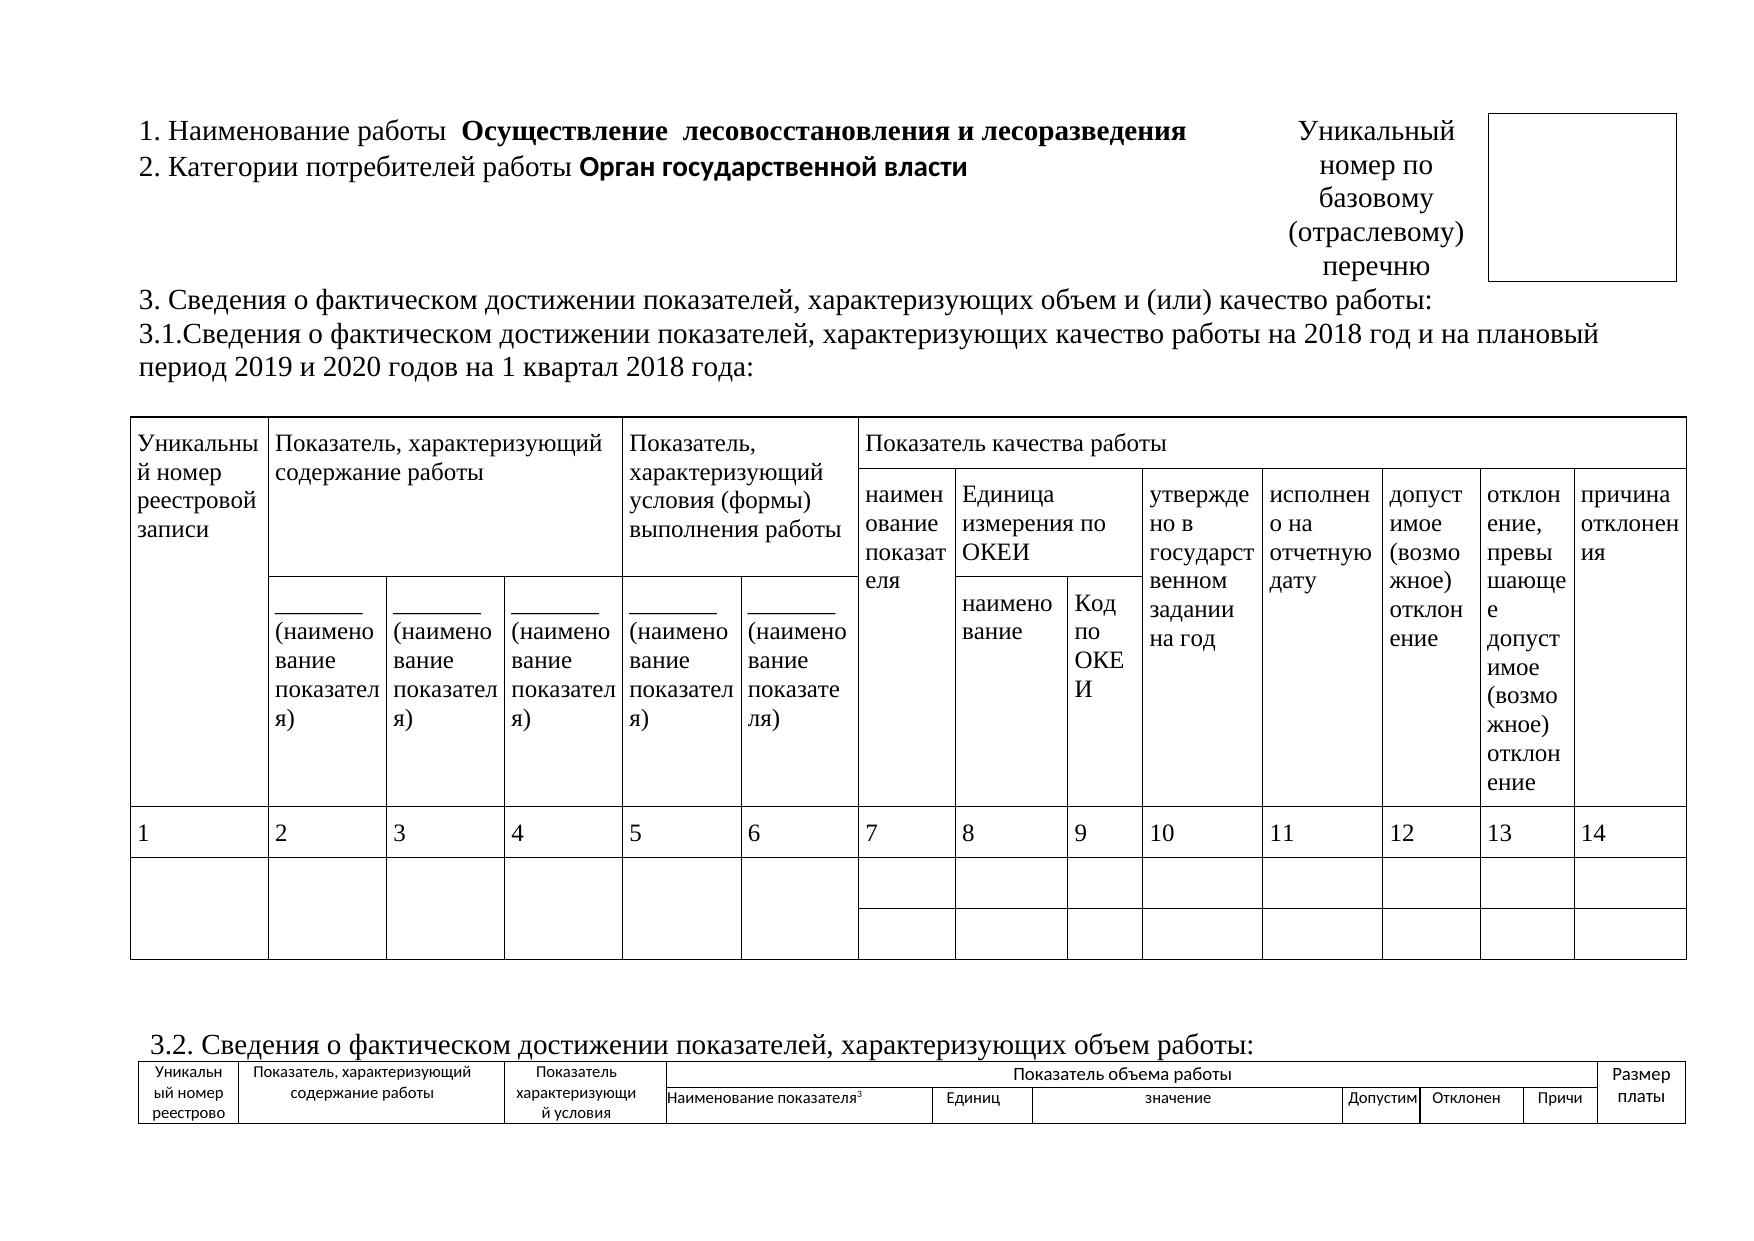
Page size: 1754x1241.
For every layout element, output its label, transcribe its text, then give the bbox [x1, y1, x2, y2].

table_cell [667, 1088, 932, 1123]
table_header Уникальный номер реестровой записи [131, 418, 268, 806]
table_header Показатель, характеризующий условия (формы) выполнения работы [623, 418, 858, 576]
table_cell причина отклонения [1575, 469, 1686, 806]
table_cell [505, 858, 622, 959]
table_cell [1481, 858, 1574, 908]
table_cell [956, 858, 1067, 908]
table_header Показатель, характеризующий содержание работы [239, 1062, 504, 1123]
table_cell [742, 858, 858, 959]
table_cell 8 [956, 807, 1067, 857]
table_header Уникальный номер по базовому (отраслевому) перечню [1264, 113, 1488, 281]
table_cell [1383, 909, 1480, 959]
table_cell [1068, 858, 1142, 908]
table_cell [859, 909, 955, 959]
table_cell [623, 858, 741, 959]
table_cell _______ (наименование показателя) [505, 577, 622, 806]
table_cell 6 [742, 807, 858, 857]
table_cell [859, 858, 955, 908]
table_cell [387, 858, 504, 959]
table_cell допустимое (возможное) отклонение [1383, 469, 1480, 806]
table_cell [1068, 909, 1142, 959]
table_cell наименование [956, 577, 1067, 806]
table_cell утверждено в государственном задании на год [1143, 469, 1262, 806]
table_cell 5 [623, 807, 741, 857]
table_cell Единица измерения по ОКЕИ [956, 469, 1142, 576]
table_cell _______ (наименование показателя) [269, 577, 386, 806]
table_cell 2 [269, 807, 386, 857]
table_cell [1343, 1088, 1419, 1123]
table_header Уникальный номер реестровой записи3 [139, 1062, 238, 1123]
table_cell 12 [1383, 807, 1480, 857]
table_cell [1263, 909, 1382, 959]
table_cell _______ (наименование показателя) [623, 577, 741, 806]
table_cell 1 [131, 807, 268, 857]
table_cell Причина отклонения [1524, 1088, 1597, 1123]
table_cell 4 [505, 807, 622, 857]
table_cell [1263, 858, 1382, 908]
table_cell [269, 858, 386, 959]
table_header Показатель, характеризующий содержание работы [269, 418, 622, 576]
table_header Показатель объема работы [667, 1062, 1597, 1087]
table_cell [1575, 858, 1686, 908]
table_header Размер платы (цена тариф) [1598, 1062, 1685, 1123]
table_cell 13 [1481, 807, 1574, 857]
table_cell наименование показателя [859, 469, 955, 806]
table_cell Код по ОКЕИ [1068, 577, 1142, 806]
table_cell исполнено на отчетную дату [1263, 469, 1382, 806]
table_cell 2. Категории потребителей работы Орган государственной власти [128, 147, 1264, 281]
table_cell [131, 858, 268, 959]
table_header Показатель характеризующий условия (формы) [505, 1062, 666, 1123]
table_cell 14 [1575, 807, 1686, 857]
table_header [1489, 114, 1676, 281]
table_cell 11 [1263, 807, 1382, 857]
table_cell 7 [859, 807, 955, 857]
table_cell _______ (наименование показателя) [742, 577, 858, 806]
table_cell отклонение, превышающее допустимое (возможное) отклонение [1481, 469, 1574, 806]
table_cell [956, 909, 1067, 959]
table_cell 3.1.Сведения о фактическом достижении показателей, характеризующих качество работы на 2018 год и на плановый период 2019 и 2020 годов на 1 квартал 2018 года: [128, 316, 1676, 383]
table_cell [1481, 909, 1574, 959]
table_cell _______ (наименование показателя) [387, 577, 504, 806]
table_cell [1575, 909, 1686, 959]
table_header Показатель качества работы [859, 418, 1686, 467]
table_cell 10 [1143, 807, 1262, 857]
table_cell 3 [387, 807, 504, 857]
table_cell Единица измерения [933, 1088, 1032, 1123]
table_cell 3. Сведения о фактическом достижении показателей, характеризующих объем и (или) качество работы: [128, 281, 1676, 316]
table_cell [1143, 858, 1262, 908]
text 3.2. Сведения о фактическом достижении показателей, характеризующих объем работы: [150, 1027, 1669, 1061]
table_header 1. Наименование работы Осуществление лесовосстановления и лесоразведения [128, 113, 1264, 147]
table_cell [1421, 1088, 1523, 1123]
table_cell 9 [1068, 807, 1142, 857]
table_cell значение [1033, 1088, 1342, 1123]
table_cell [1383, 858, 1480, 908]
table_cell [1143, 909, 1262, 959]
